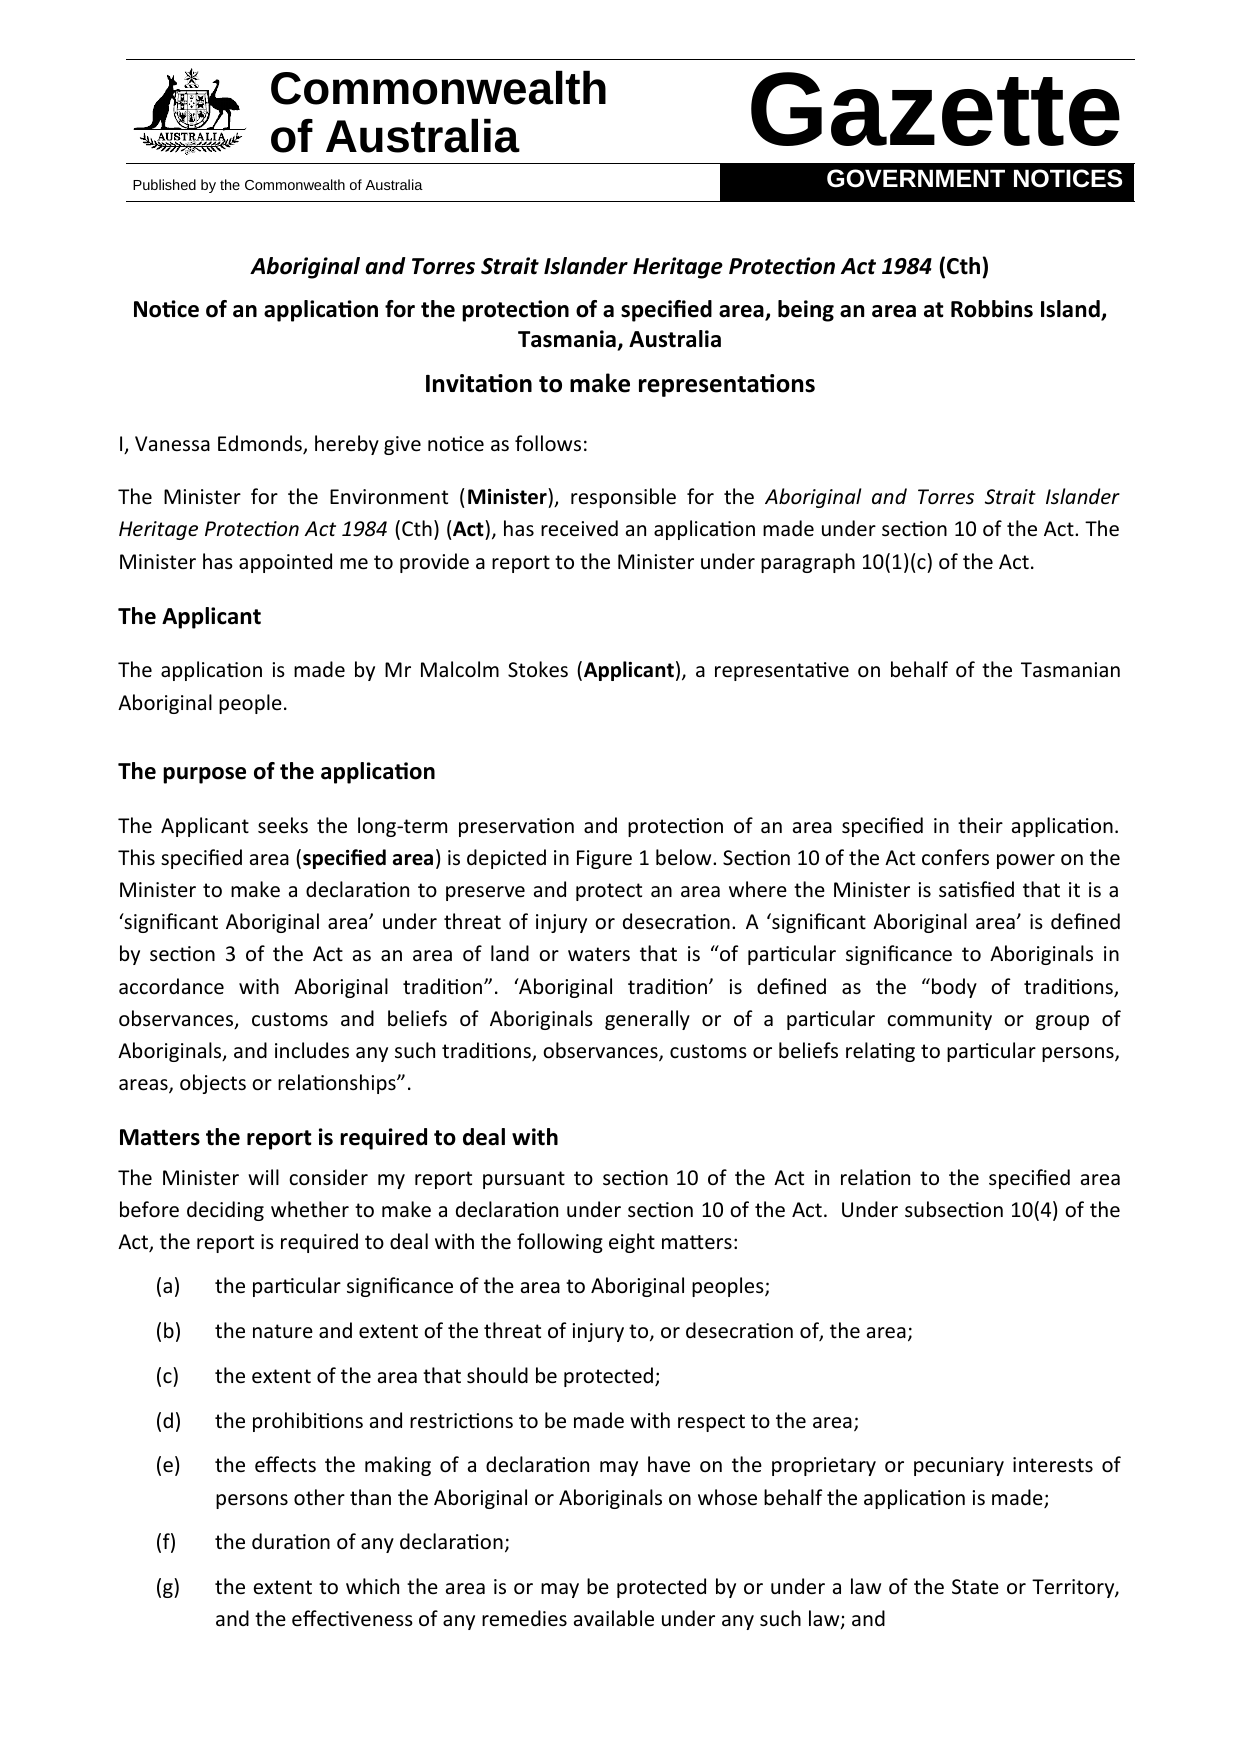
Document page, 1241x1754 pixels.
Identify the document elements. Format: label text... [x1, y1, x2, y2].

text Invitation to make representations [118, 366, 1122, 399]
list the extent of the area that should be protected; [155, 1361, 1122, 1389]
list the particular significance of the area to Aboriginal peoples; [155, 1272, 1122, 1300]
list the duration of any declaration; [155, 1527, 1122, 1555]
list the extent to which the area is or may be protected by or under a law of the State or Territory, and the effectiveness of any remedies available under any such law; and [155, 1572, 1122, 1632]
text The purpose of the application [118, 755, 1122, 786]
list the nature and extent of the threat of injury to, or desecration of, the area; [155, 1316, 1122, 1344]
list the prohibitions and restrictions to be made with respect to the area; [155, 1406, 1122, 1434]
text Aboriginal and Torres Strait Islander Heritage Protection Act 1984 (Cth) [118, 250, 1122, 280]
text The Applicant seeks the long-term preservation and protection of an area specified in their application. This specified area (specified area) is depicted in Figure 1 below. Section 10 of the Act confers power on the Minister to make a declaration to preserve and protect an area where the Minister is satisfied that it is a ‘significant Aboriginal area’ under threat of injury or desecration. A ‘significant Aboriginal area’ is defined by section 3 of the Act as an area of land or waters that is “of particular significance to Aboriginals in accordance with Aboriginal tradition”. ‘Aboriginal tradition’ is defined as the “body of traditions, observances, customs and beliefs of Aboriginals generally or of a particular community or group of Aboriginals, and includes any such traditions, observances, customs or beliefs relating to particular persons, areas, objects or relationships”. [118, 811, 1122, 1096]
text Notice of an application for the protection of a specified area, being an area at Robbins Island, Tasmania, Australia [118, 293, 1122, 354]
text I, Vanessa Edmonds, hereby give notice as follows: [118, 429, 1122, 457]
list the effects the making of a declaration may have on the proprietary or pecuniary interests of persons other than the Aboriginal or Aboriginals on whose behalf the application is made; [155, 1450, 1122, 1511]
text The Applicant [118, 600, 1122, 630]
subtitle Matters the report is required to deal with [118, 1121, 1122, 1152]
text The application is made by Mr Malcolm Stokes (Applicant), a representative on behalf of the Tasmanian Aboriginal people. [118, 656, 1122, 716]
text The Minister will consider my report pursuant to section 10 of the Act in relation to the specified area before deciding whether to make a declaration under section 10 of the Act. Under subsection 10(4) of the Act, the report is required to deal with the following eight matters: [118, 1163, 1122, 1255]
text The Minister for the Environment (Minister), responsible for the Aboriginal and Torres Strait Islander Heritage Protection Act 1984 (Cth) (Act), has received an application made under section 10 of the Act. The Minister has appointed me to provide a report to the Minister under paragraph 10(1)(c) of the Act. [118, 482, 1122, 575]
